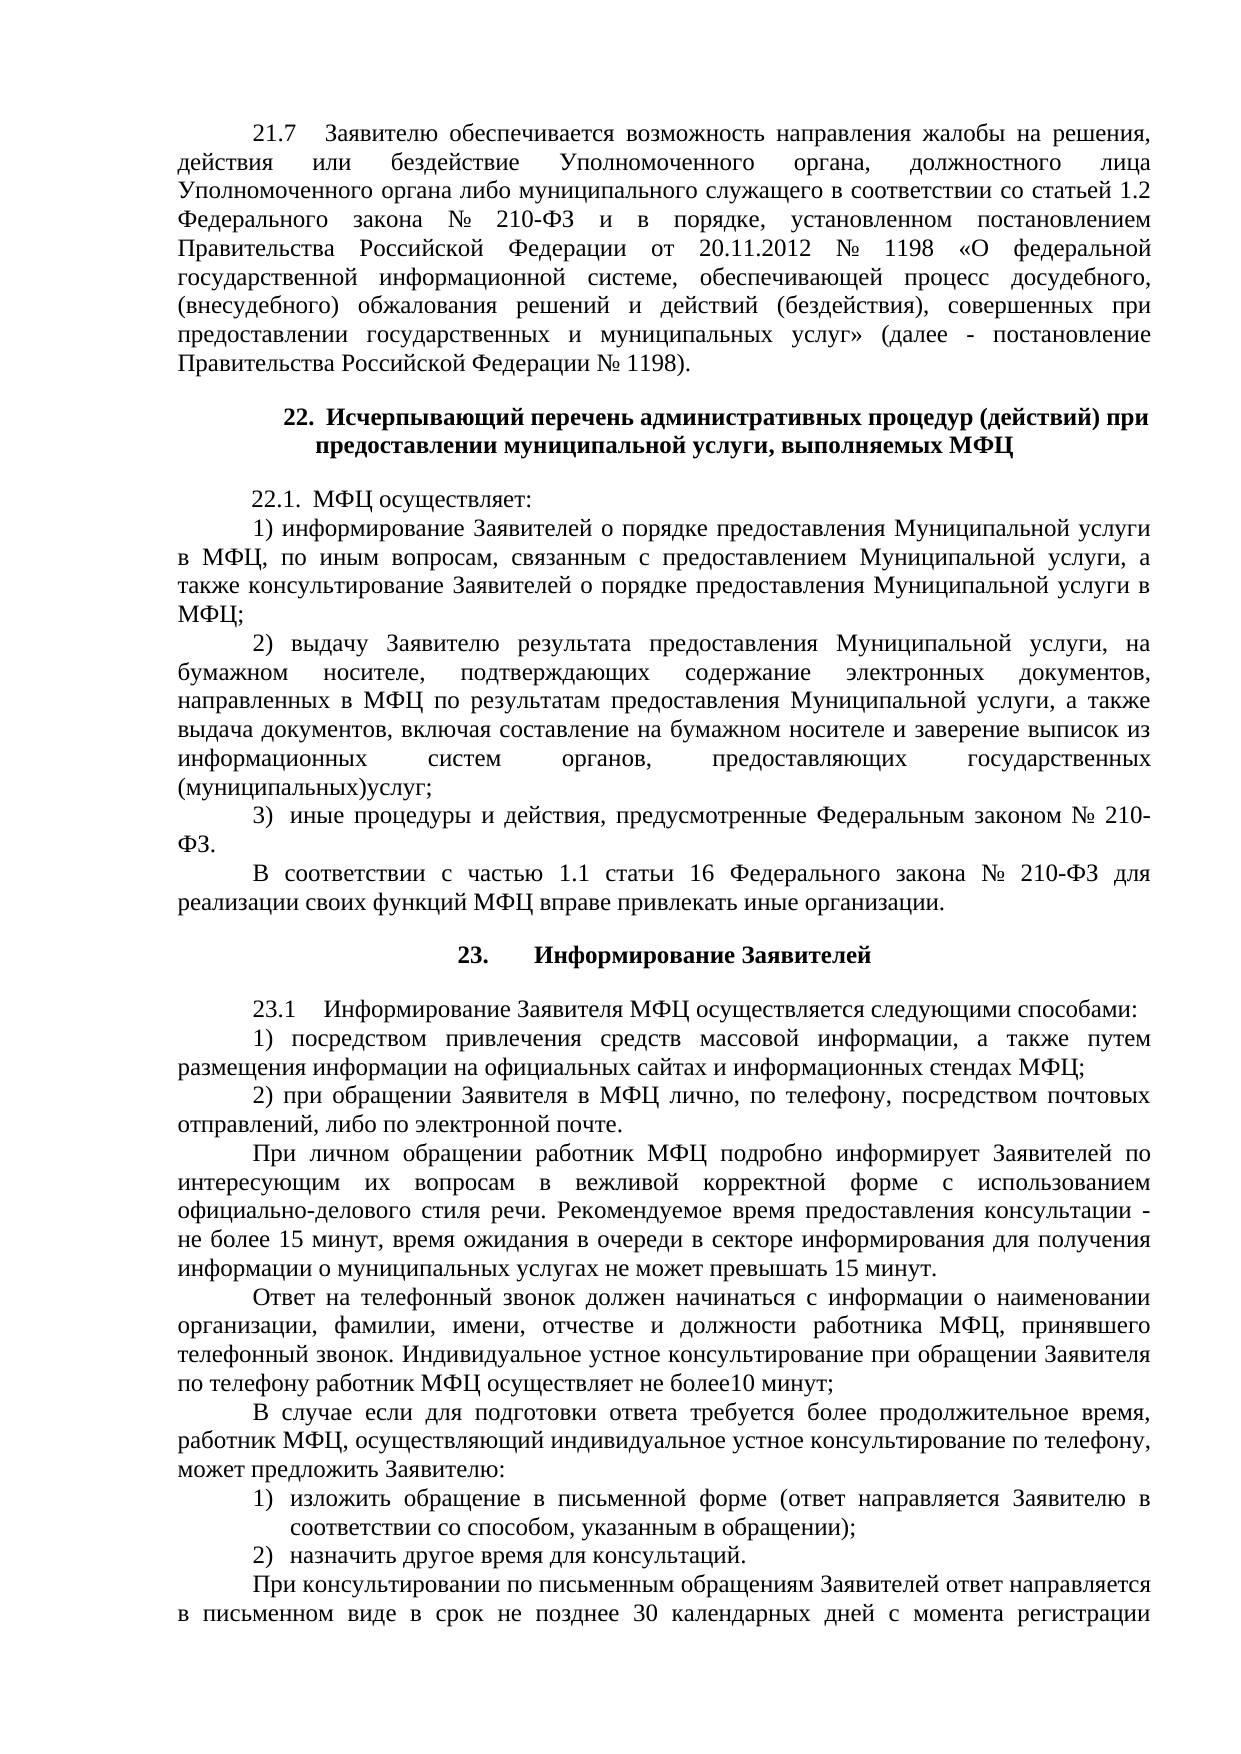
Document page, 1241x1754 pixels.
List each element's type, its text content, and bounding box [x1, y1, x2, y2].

text 1) информирование Заявителей о порядке предоставления Муниципальной услуги в МФЦ, по иным вопросам, связанным с предоставлением Муниципальной услуги, а также консультирование Заявителей о порядке предоставления Муниципальной услуги в МФЦ; [177, 513, 1152, 628]
list Информирование Заявителя МФЦ осуществляется следующими способами: [177, 994, 1152, 1023]
list МФЦ осуществляет: [177, 484, 1152, 513]
text 1) посредством привлечения средств массовой информации, а также путем размещения информации на официальных сайтах и информационных стендах МФЦ; [177, 1023, 1152, 1081]
list назначить другое время для консультаций. [252, 1541, 1152, 1569]
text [177, 1569, 1152, 1627]
list изложить обращение в письменной форме (ответ направляется Заявителю в соответствии со способом, указанным в обращении); [252, 1483, 1152, 1541]
list Заявителю обеспечивается возможность направления жалобы на решения, действия или бездействие Уполномоченного органа, должностного лица Уполномоченного органа либо муниципального служащего в соответствии со статьей 1.2 Федерального закона № 210-ФЗ и в порядке, установленном постановлением Правительства Российской Федерации от 20.11.2012 № 1198 «О федеральной государственной информационной системе, обеспечивающей процесс досудебного, (внесудебного) обжалования решений и действий (бездействия), совершенных при предоставлении государственных и муниципальных услуг» (далее - постановление Правительства Российской Федерации № 1198). [177, 118, 1152, 377]
list иные процедуры и действия, предусмотренные Федеральным законом № 210-ФЗ. [177, 801, 1152, 858]
text 2) выдачу Заявителю результата предоставления Муниципальной услуги, на бумажном носителе, подтверждающих содержание электронных документов, направленных в МФЦ по результатам предоставления Муниципальной услуги, а также выдача документов, включая составление на бумажном носителе и заверение выписок из информационных систем органов, предоставляющих государственных (муниципальных)услуг; [177, 628, 1152, 801]
text 2) при обращении Заявителя в МФЦ лично, по телефону, посредством почтовых отправлений, либо по электронной почте. [177, 1081, 1152, 1138]
text Ответ на телефонный звонок должен начинаться с информации о наименовании организации, фамилии, имени, отчестве и должности работника МФЦ, принявшего телефонный звонок. Индивидуальное устное консультирование при обращении Заявителя по телефону работник МФЦ осуществляет не более10 минут; [177, 1282, 1152, 1397]
text В соответствии с частью 1.1 статьи 16 Федерального закона № 210-ФЗ для реализации своих функций МФЦ вправе привлекать иные организации. [177, 858, 1152, 916]
text В случае если для подготовки ответа требуется более продолжительное время, работник МФЦ, осуществляющий индивидуальное устное консультирование по телефону, может предложить Заявителю: [177, 1397, 1152, 1483]
list Информирование Заявителей [177, 941, 1152, 969]
text При личном обращении работник МФЦ подробно информирует Заявителей по интересующим их вопросам в вежливой корректной форме с использованием официально-делового стиля речи. Рекомендуемое время предоставления консультации - не более 15 минут, время ожидания в очереди в секторе информирования для получения информации о муниципальных услугах не может превышать 15 минут. [177, 1138, 1152, 1282]
list Исчерпывающий перечень административных процедур (действий) при предоставлении муниципальной услуги, выполняемых МФЦ [177, 402, 1152, 459]
